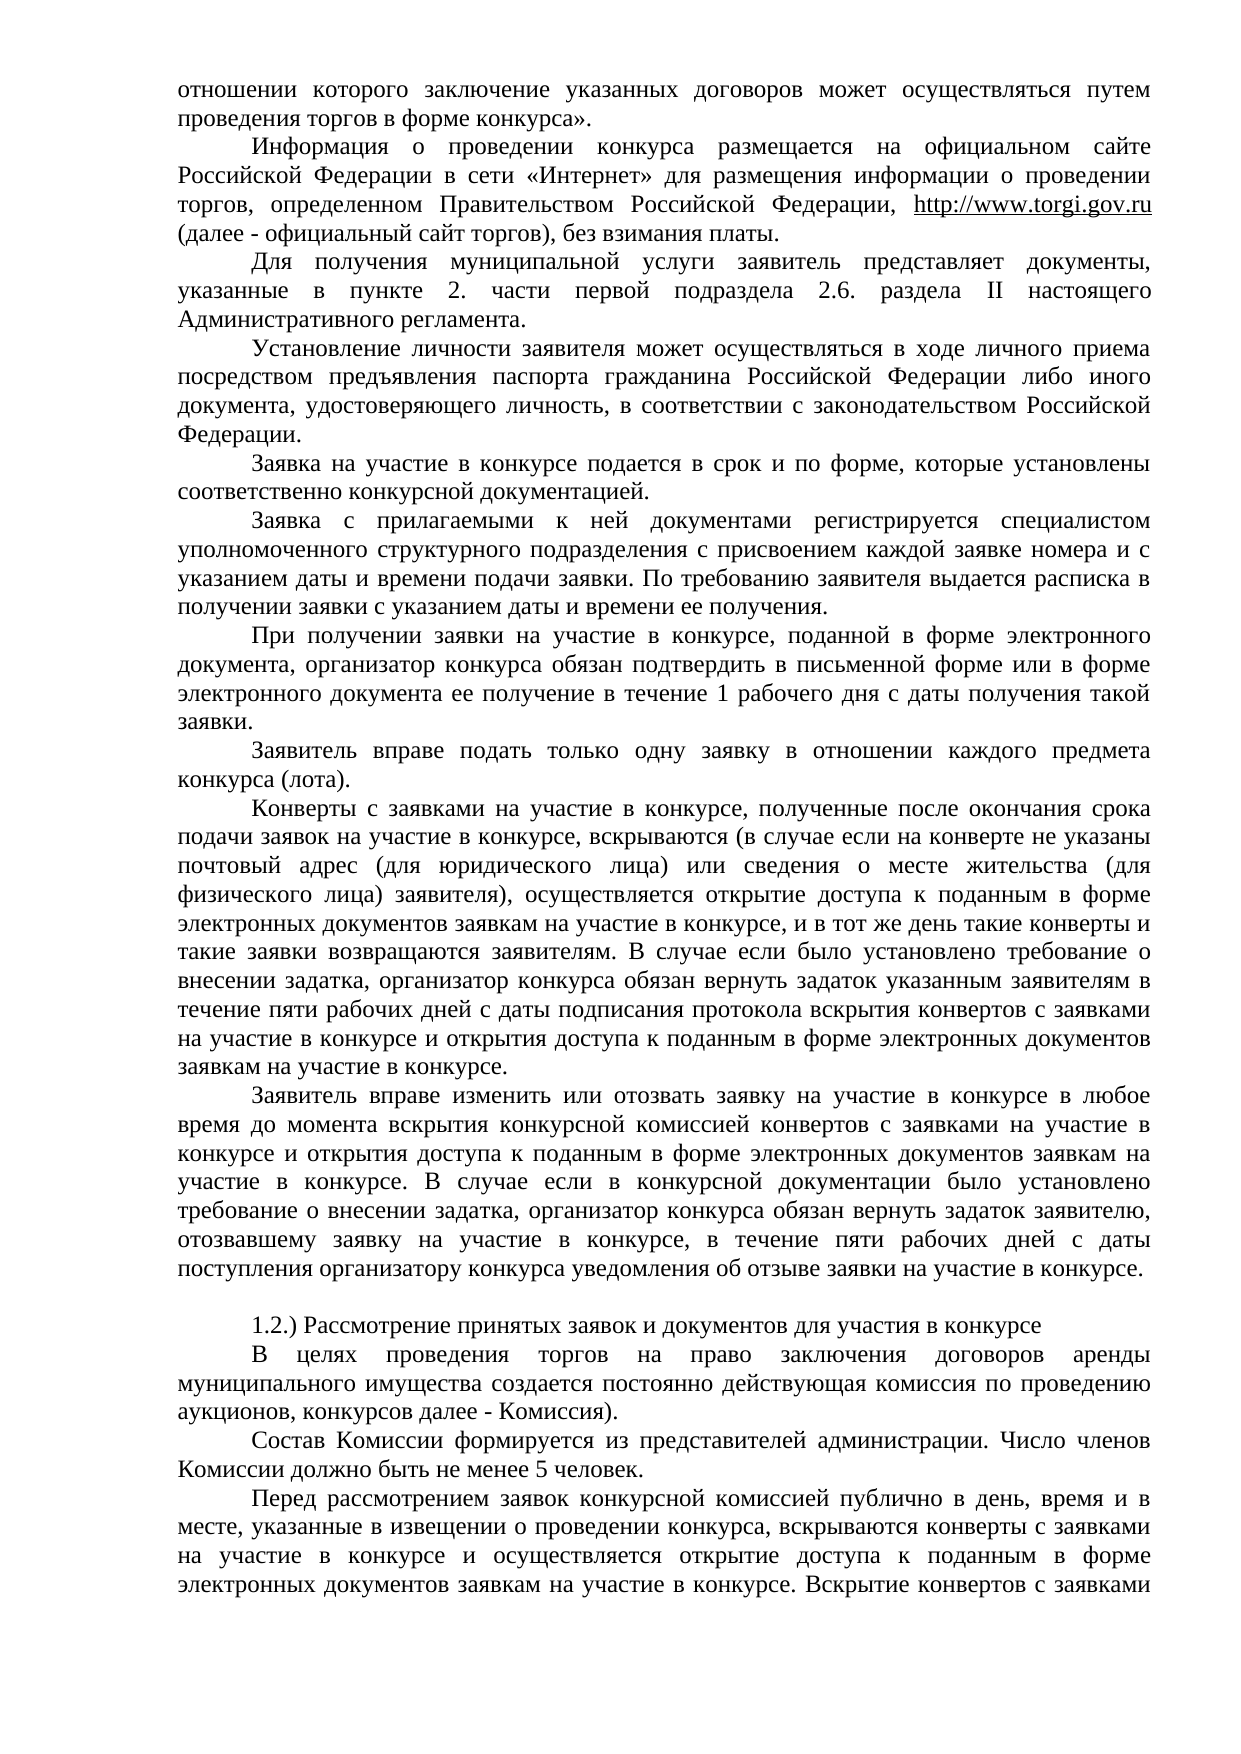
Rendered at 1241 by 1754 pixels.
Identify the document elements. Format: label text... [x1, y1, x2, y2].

text Заявка с прилагаемыми к ней документами регистрируется специалистом уполномоченного структурного подразделения с присвоением каждой заявке номера и с указанием даты и времени подачи заявки. По требованию заявителя выдается расписка в получении заявки с указанием даты и времени ее получения. [177, 505, 1152, 620]
text В целях проведения торгов на право заключения договоров аренды муниципального имущества создается постоянно действующая комиссия по проведению аукционов, конкурсов далее - Комиссия). [177, 1339, 1152, 1425]
text Заявитель вправе подать только одну заявку в отношении каждого предмета конкурса (лота). [177, 735, 1152, 793]
text Состав Комиссии формируется из представителей администрации. Число членов Комиссии должно быть не менее 5 человек. [177, 1425, 1152, 1483]
text Для получения муниципальной услуги заявитель представляет документы, указанные в пункте 2. части первой подраздела 2.6. раздела II настоящего Административного регламента. [177, 246, 1152, 333]
text 1.2.) Рассмотрение принятых заявок и документов для участия в конкурсе [177, 1310, 1152, 1339]
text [177, 1483, 1152, 1598]
text Установление личности заявителя может осуществляться в ходе личного приема посредством предъявления паспорта гражданина Российской Федерации либо иного документа, удостоверяющего личность, в соответствии с законодательством Российской Федерации. [177, 333, 1152, 448]
text Конверты с заявками на участие в конкурсе, полученные после окончания срока подачи заявок на участие в конкурсе, вскрываются (в случае если на конверте не указаны почтовый адрес (для юридического лица) или сведения о месте жительства (для физического лица) заявителя), осуществляется открытие доступа к поданным в форме электронных документов заявкам на участие в конкурсе, и в тот же день такие конверты и такие заявки возвращаются заявителям. В случае если было установлено требование о внесении задатка, организатор конкурса обязан вернуть задаток указанным заявителям в течение пяти рабочих дней с даты подписания протокола вскрытия конвертов с заявками на участие в конкурсе и открытия доступа к поданным в форме электронных документов заявкам на участие в конкурсе. [177, 793, 1152, 1080]
text Информация о проведении конкурса размещается на официальном сайте Российской Федерации в сети «Интернет» для размещения информации о проведении торгов, определенном Правительством Российской Федерации, http://www.torgi.gov.ru (далее - официальный сайт торгов), без взимания платы. [177, 131, 1152, 246]
text Заявка на участие в конкурсе подается в срок и по форме, которые установлены соответственно конкурсной документацией. [177, 448, 1152, 505]
text При получении заявки на участие в конкурсе, поданной в форме электронного документа, организатор конкурса обязан подтвердить в письменной форме или в форме электронного документа ее получение в течение 1 рабочего дня с даты получения такой заявки. [177, 620, 1152, 735]
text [177, 74, 1152, 131]
text Заявитель вправе изменить или отозвать заявку на участие в конкурсе в любое время до момента вскрытия конкурсной комиссией конвертов с заявками на участие в конкурсе и открытия доступа к поданным в форме электронных документов заявкам на участие в конкурсе. В случае если в конкурсной документации было установлено требование о внесении задатка, организатор конкурса обязан вернуть задаток заявителю, отозвавшему заявку на участие в конкурсе, в течение пяти рабочих дней с даты поступления организатору конкурса уведомления об отзыве заявки на участие в конкурсе. [177, 1080, 1152, 1281]
